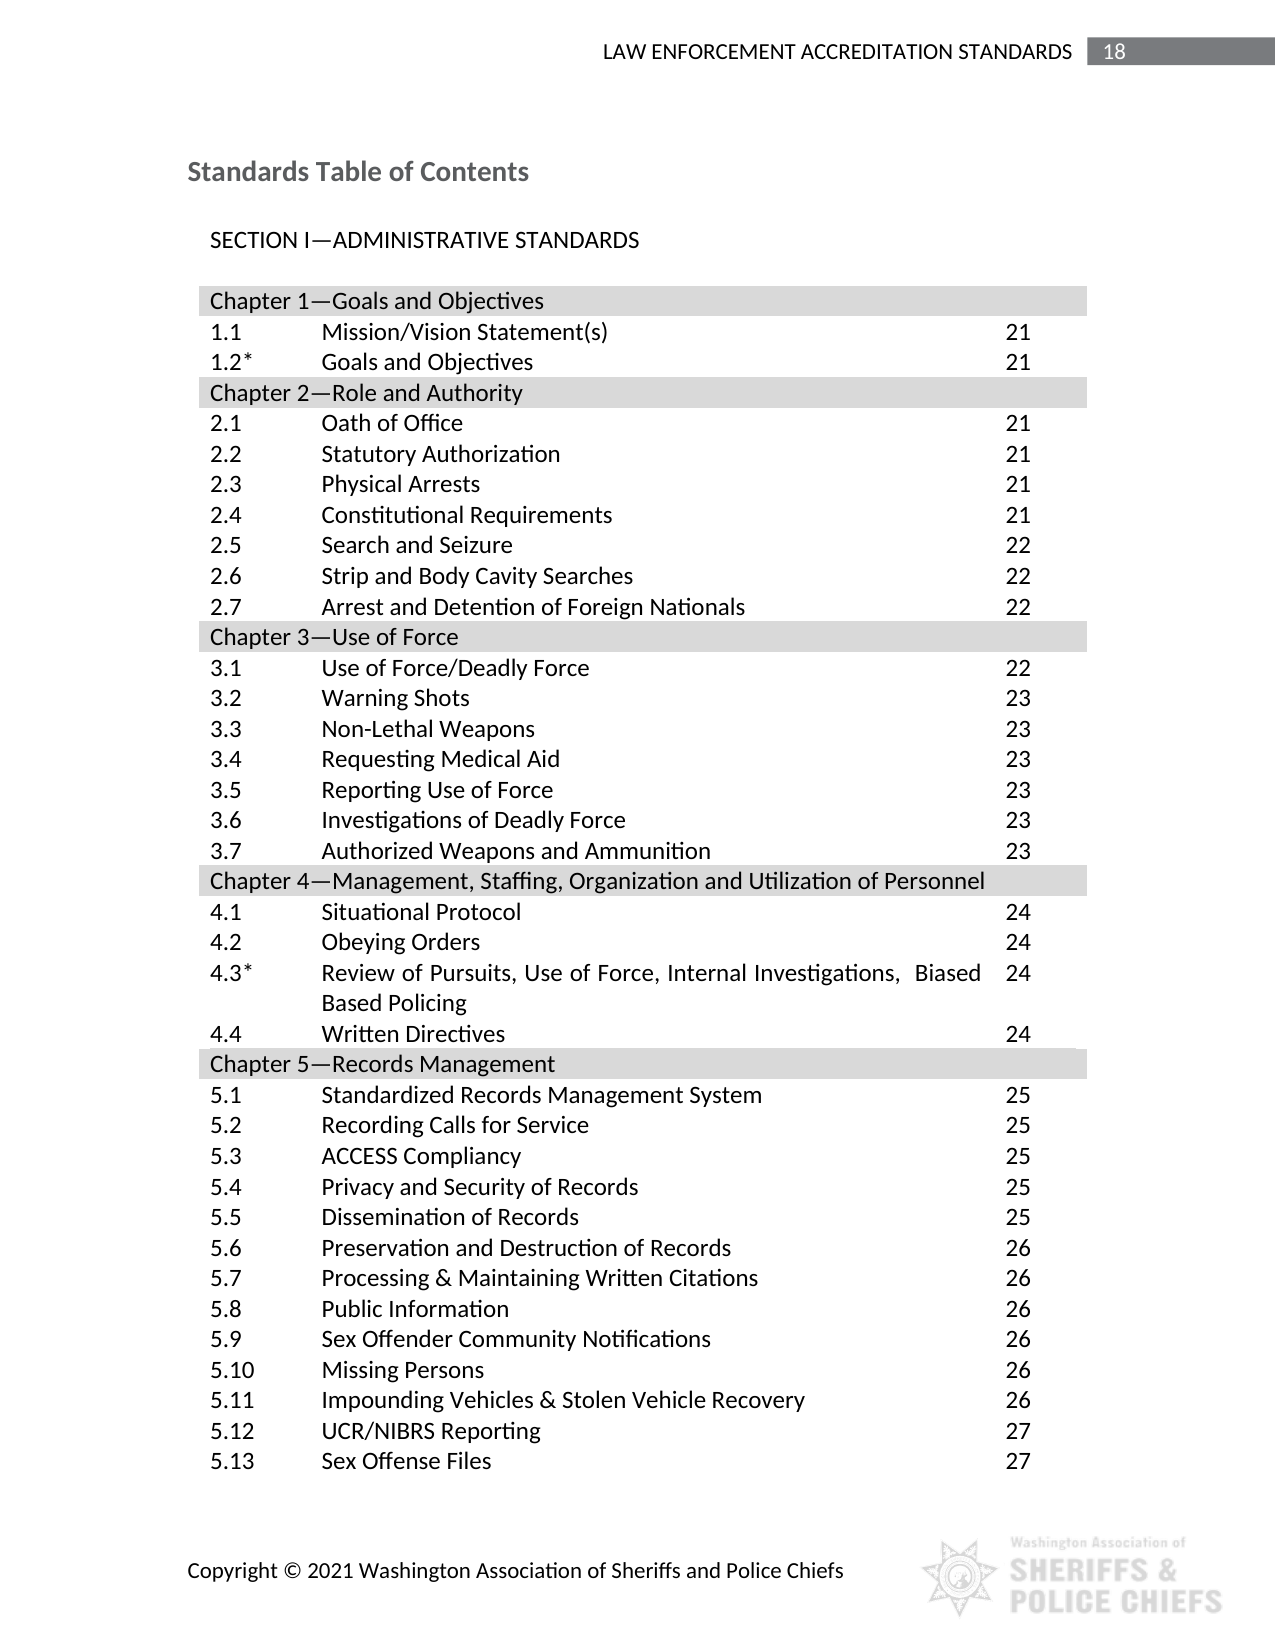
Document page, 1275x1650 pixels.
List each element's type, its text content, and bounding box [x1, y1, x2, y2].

table_cell 23 [994, 743, 1087, 774]
table_cell Chapter 3—Use of Force [199, 621, 1087, 652]
table_cell 2.3 [199, 469, 310, 499]
table_cell Investigations of Deadly Force [310, 804, 994, 835]
table_cell 25 [994, 1110, 1087, 1140]
table_cell 27 [994, 1415, 1087, 1445]
table_cell Mission/Vision Statement(s) [310, 316, 994, 347]
table_cell 5.2 [199, 1110, 310, 1140]
table_cell 5.12 [199, 1415, 310, 1445]
table_cell 2.5 [199, 530, 310, 560]
table_cell Warning Shots [310, 682, 994, 713]
table_cell Review of Pursuits, Use of Force, Internal Investigations, Biased Based Policing [310, 957, 994, 1018]
table_cell 2.2 [199, 438, 310, 469]
table_cell 4.1 [199, 896, 310, 926]
table_cell 26 [994, 1232, 1087, 1262]
table_cell Goals and Objectives [310, 347, 994, 377]
table_cell 5.1 [199, 1079, 310, 1109]
table_cell 4.3* [199, 957, 310, 1018]
table_cell 27 [994, 1445, 1087, 1476]
table_cell 26 [994, 1293, 1087, 1323]
table_cell 25 [994, 1140, 1087, 1171]
table_cell 5.9 [199, 1323, 310, 1354]
table_cell 24 [994, 957, 1087, 1018]
table_cell 23 [994, 804, 1087, 835]
table_cell Situational Protocol [310, 896, 994, 926]
table_cell 5.4 [199, 1171, 310, 1201]
table_cell 22 [994, 591, 1087, 621]
table_cell 3.3 [199, 713, 310, 743]
table_cell 5.3 [199, 1140, 310, 1171]
table_cell 23 [994, 835, 1087, 865]
table_cell 23 [994, 774, 1087, 804]
table_cell 2.7 [199, 591, 310, 621]
table_cell 5.6 [199, 1232, 310, 1262]
table_cell Missing Persons [310, 1354, 994, 1384]
table_cell 21 [994, 316, 1087, 347]
table_cell Non-Lethal Weapons [310, 713, 994, 743]
table_cell Requesting Medical Aid [310, 743, 994, 774]
table_cell Oath of Office [310, 408, 994, 438]
table_cell Impounding Vehicles & Stolen Vehicle Recovery [310, 1384, 994, 1415]
table_cell 4.2 [199, 926, 310, 957]
table_cell Sex Offense Files [310, 1445, 994, 1476]
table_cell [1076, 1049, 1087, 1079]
table_cell Public Information [310, 1293, 994, 1323]
table_cell 3.4 [199, 743, 310, 774]
table_cell Physical Arrests [310, 469, 994, 499]
table_cell Written Directives [310, 1018, 994, 1048]
table_cell 26 [994, 1323, 1087, 1354]
table_cell Chapter 4—Management, Staffing, Organization and Utilization of Personnel [199, 865, 1087, 896]
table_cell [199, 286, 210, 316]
table_cell 1.1 [199, 316, 310, 347]
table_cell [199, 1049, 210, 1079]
table_cell Use of Force/Deadly Force [310, 652, 994, 682]
table_cell 3.6 [199, 804, 310, 835]
table_cell Dissemination of Records [310, 1201, 994, 1232]
table_cell 21 [994, 347, 1087, 377]
table_cell Sex Offender Community Notifications [310, 1323, 994, 1354]
table_cell 24 [994, 926, 1087, 957]
table_cell Search and Seizure [310, 530, 994, 560]
table_cell 26 [994, 1354, 1087, 1384]
table_cell Reporting Use of Force [310, 774, 994, 804]
table_cell 26 [994, 1262, 1087, 1293]
table_cell 5.5 [199, 1201, 310, 1232]
table_cell 23 [994, 682, 1087, 713]
table_cell 24 [994, 896, 1087, 926]
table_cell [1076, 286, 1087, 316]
table_cell Arrest and Detention of Foreign Nationals [310, 591, 994, 621]
table_cell 5.8 [199, 1293, 310, 1323]
subtitle Standards Table of Contents [187, 153, 1087, 189]
table_cell 3.7 [199, 835, 310, 865]
table_cell 3.5 [199, 774, 310, 804]
table_cell 3.2 [199, 682, 310, 713]
table_cell Processing & Maintaining Written Citations [310, 1262, 994, 1293]
table_cell Standardized Records Management System [310, 1079, 994, 1109]
table_cell Recording Calls for Service [310, 1110, 994, 1140]
table_cell 5.10 [199, 1354, 310, 1384]
table_cell 2.1 [199, 408, 310, 438]
table_cell 21 [994, 469, 1087, 499]
table_cell ACCESS Compliancy [310, 1140, 994, 1171]
table_cell Preservation and Destruction of Records [310, 1232, 994, 1262]
table_cell 22 [994, 530, 1087, 560]
table_cell 3.1 [199, 652, 310, 682]
table_cell UCR/NIBRS Reporting [310, 1415, 994, 1445]
table_cell 21 [994, 499, 1087, 530]
table_cell 5.11 [199, 1384, 310, 1415]
table_cell Authorized Weapons and Ammunition [310, 835, 994, 865]
table_cell 5.7 [199, 1262, 310, 1293]
table_cell 2.4 [199, 499, 310, 530]
table_cell Obeying Orders [310, 926, 994, 957]
table_cell Statutory Authorization [310, 438, 994, 469]
table_cell 26 [994, 1384, 1087, 1415]
table_header SECTION I—ADMINISTRATIVE STANDARDS [199, 194, 1087, 286]
table_cell 22 [994, 560, 1087, 591]
table_cell 2.6 [199, 560, 310, 591]
table_cell 25 [994, 1201, 1087, 1232]
table_cell 4.4 [199, 1018, 310, 1048]
table_cell Privacy and Security of Records [310, 1171, 994, 1201]
table_cell 22 [994, 652, 1087, 682]
table_cell 25 [994, 1171, 1087, 1201]
table_cell 23 [994, 713, 1087, 743]
table_cell 21 [994, 438, 1087, 469]
table_cell 25 [994, 1079, 1087, 1109]
table_cell Strip and Body Cavity Searches [310, 560, 994, 591]
table_cell 21 [994, 408, 1087, 438]
table_cell 24 [994, 1018, 1087, 1048]
table_cell 1.2* [199, 347, 310, 377]
table_cell 5.13 [199, 1445, 310, 1476]
table_cell Chapter 2—Role and Authority [199, 377, 1087, 408]
table_cell Constitutional Requirements [310, 499, 994, 530]
